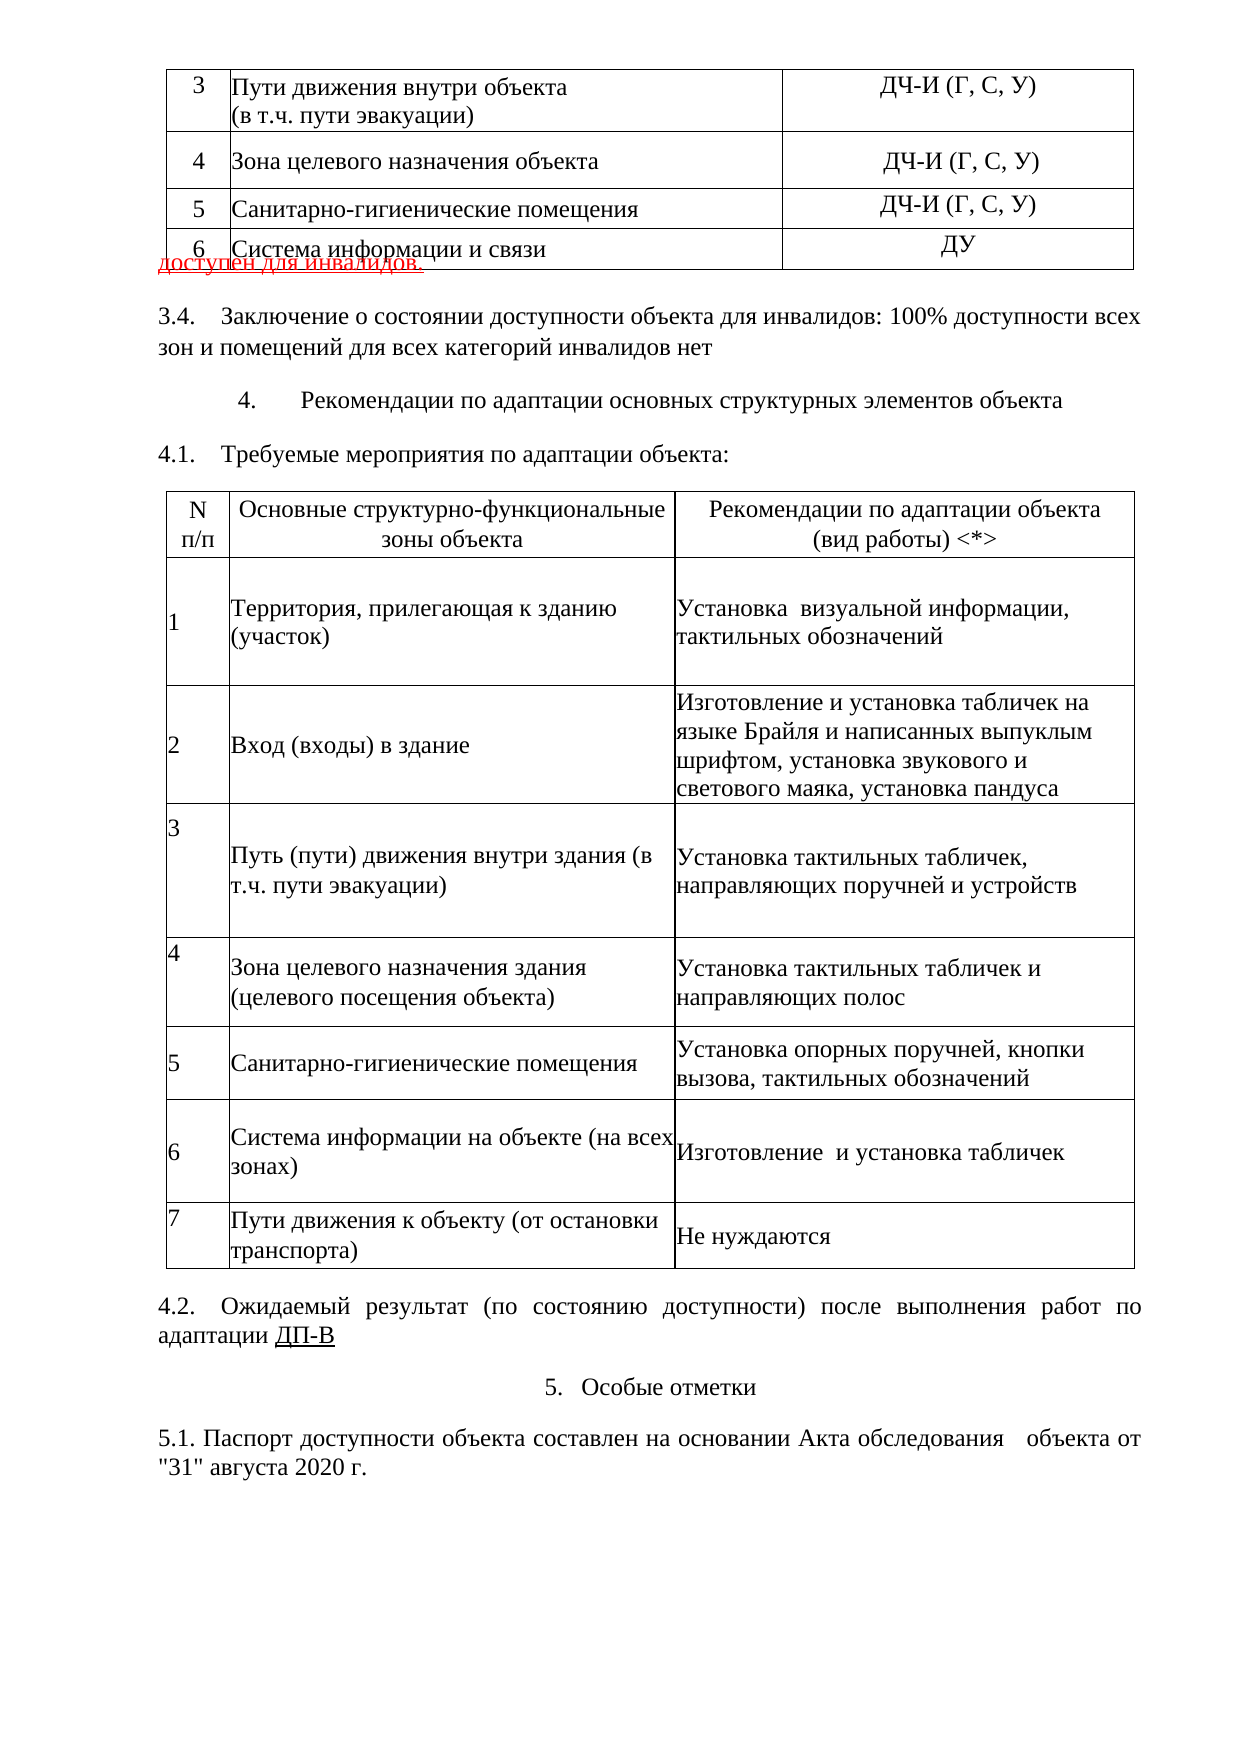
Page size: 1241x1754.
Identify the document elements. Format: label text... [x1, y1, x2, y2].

table_cell Не нуждаются [676, 1203, 1134, 1267]
table_cell ДЧ-И (Г, С, У) [783, 132, 1133, 188]
table_header Рекомендации по адаптации объекта (вид работы) <*> [676, 492, 1134, 557]
table_cell 4 [167, 132, 230, 188]
text 5.1. Паспорт доступности объекта составлен на основании Акта обследования объекта от "31" августа 2020 г. [158, 1423, 1143, 1481]
table_cell Путь (пути) движения внутри здания (в т.ч. пути эвакуации) [230, 804, 674, 937]
table_cell 6 [167, 229, 230, 269]
table_cell Пути движения к объекту (от остановки транспорта) [230, 1203, 674, 1267]
table_cell Изготовление и установка табличек на языке Брайля и написанных выпуклым шрифтом, установка звукового и светового маяка, установка пандуса [676, 686, 1134, 803]
table_header Основные структурно-функциональные зоны объекта [230, 492, 674, 557]
table_cell 2 [167, 686, 229, 803]
table_cell Пути движения внутри объекта (в т.ч. пути эвакуации) [231, 70, 782, 131]
list Особые отметки [158, 1372, 1143, 1401]
table_cell Установка тактильных табличек, направляющих поручней и устройств [676, 804, 1134, 937]
table_cell 3 [167, 804, 229, 937]
list Ожидаемый результат (по состоянию доступности) после выполнения работ по адаптации ДП-В [158, 1291, 1143, 1349]
table_cell ДЧ-И (Г, С, У) [783, 189, 1133, 228]
table_cell Санитарно-гигиенические помещения [230, 1027, 674, 1099]
table_cell Установка тактильных табличек и направляющих полос [676, 938, 1134, 1026]
table_cell Территория, прилегающая к зданию (участок) [230, 558, 674, 685]
table_cell Изготовление и установка табличек [676, 1100, 1134, 1202]
table_cell 3 [167, 70, 230, 131]
list Рекомендации по адаптации основных структурных элементов объекта [158, 386, 1143, 414]
table_cell Зона целевого назначения здания (целевого посещения объекта) [230, 938, 674, 1026]
table_cell 1 [167, 558, 229, 685]
list Заключение о состоянии доступности объекта для инвалидов: 100% доступности всех зон и помещений для всех категорий инвалидов нет [158, 301, 1143, 361]
table_cell 7 [167, 1203, 229, 1267]
list Требуемые мероприятия по адаптации объекта: [158, 439, 1143, 468]
table_cell ДУ [783, 229, 1133, 269]
table_cell Установка визуальной информации, тактильных обозначений [676, 558, 1134, 685]
table_cell Установка опорных поручней, кнопки вызова, тактильных обозначений [676, 1027, 1134, 1099]
table_cell 4 [167, 938, 229, 1026]
table_cell Система информации на объекте (на всех зонах) [230, 1100, 674, 1202]
table_cell Вход (входы) в здание [230, 686, 674, 803]
table_header N п/п [167, 492, 229, 557]
table_cell Санитарно-гигиенические помещения [231, 189, 782, 228]
table_cell 5 [167, 189, 230, 228]
table_cell Система информации и связи [231, 229, 782, 269]
table_cell ДЧ-И (Г, С, У) [783, 70, 1133, 131]
table_cell 5 [167, 1027, 229, 1099]
table_cell Зона целевого назначения объекта [231, 132, 782, 188]
table_cell 6 [167, 1100, 229, 1202]
